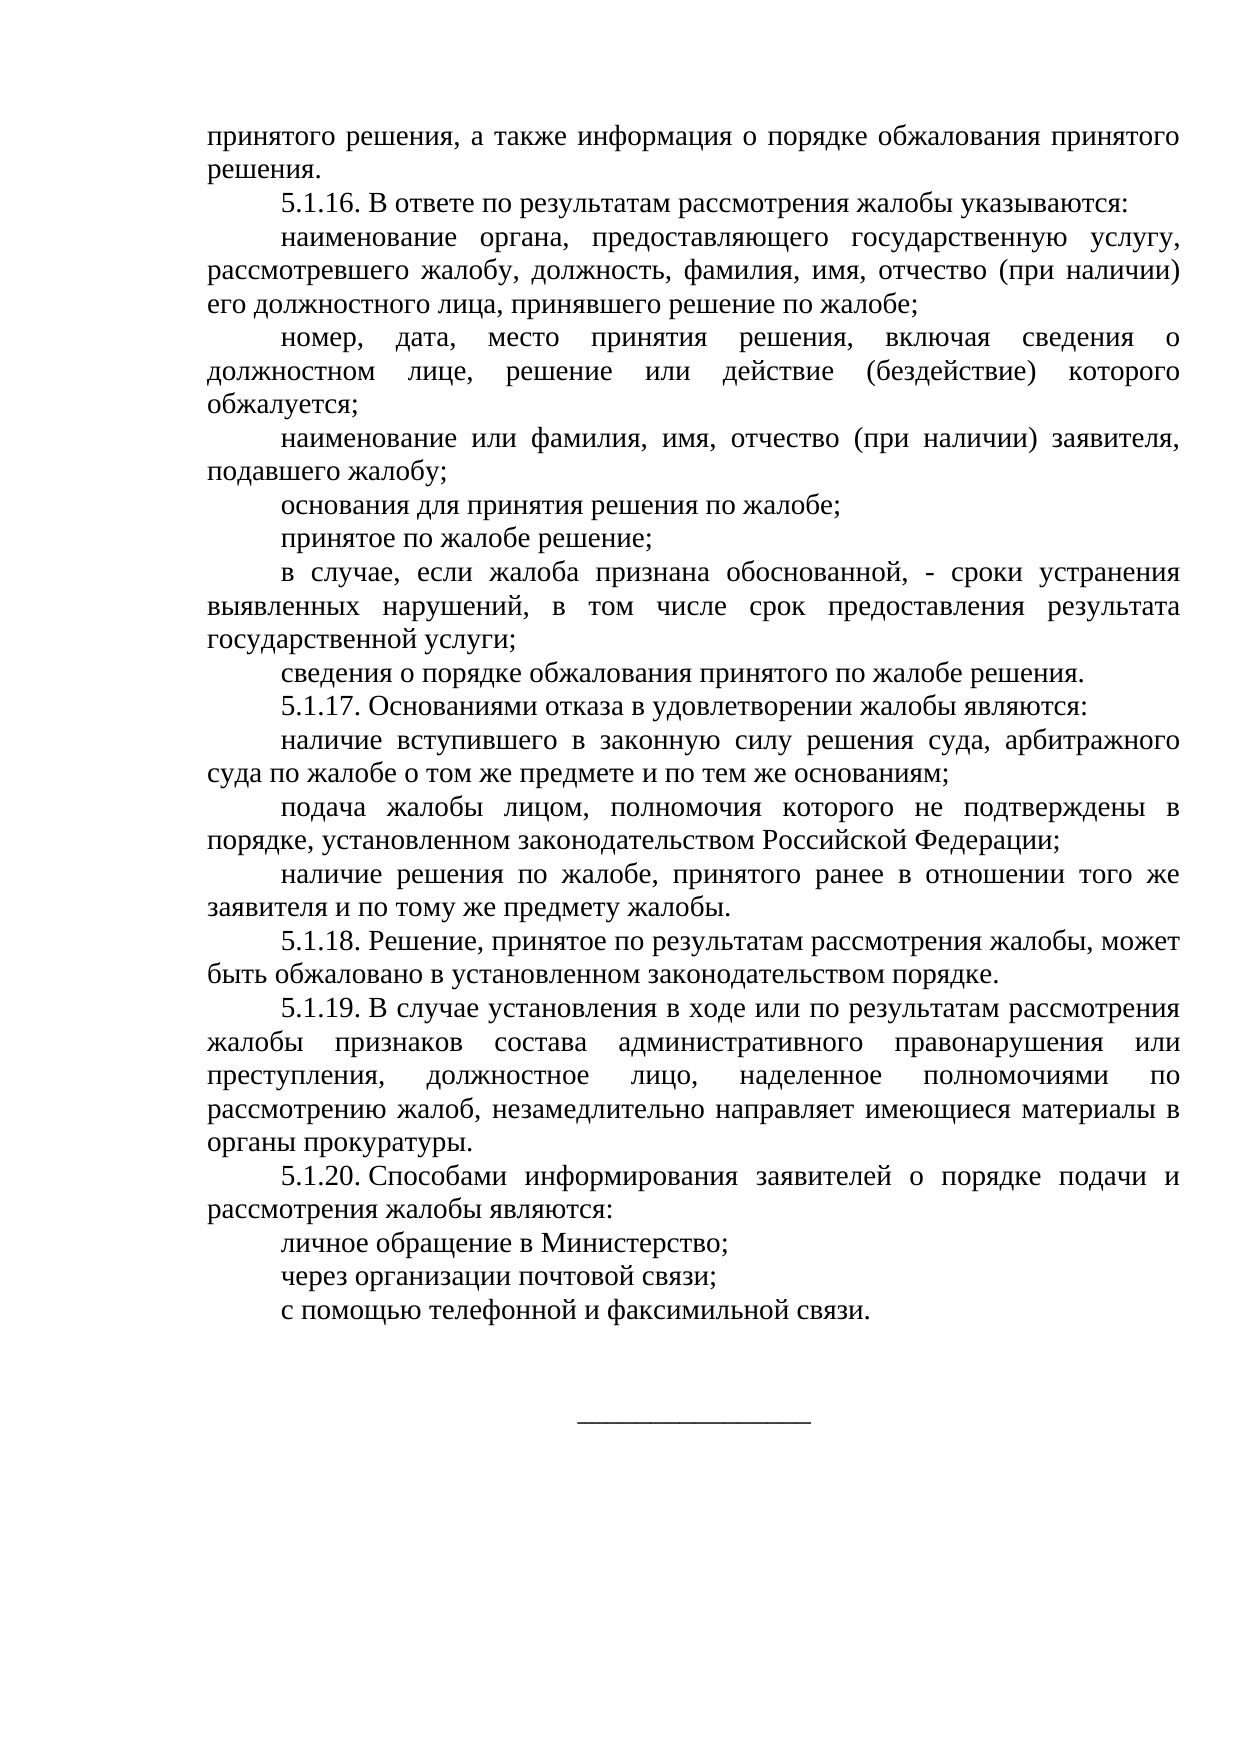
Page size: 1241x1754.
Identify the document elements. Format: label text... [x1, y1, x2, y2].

text 5.1.20. Способами информирования заявителей о порядке подачи и рассмотрения жалобы являются: [207, 1158, 1181, 1225]
text наличие вступившего в законную силу решения суда, арбитражного суда по жалобе о том же предмете и по тем же основаниям; [207, 722, 1181, 789]
text 5.1.19. В случае установления в ходе или по результатам рассмотрения жалобы признаков состава административного правонарушения или преступления, должностное лицо, наделенное полномочиями по рассмотрению жалоб, незамедлительно направляет имеющиеся материалы в органы прокуратуры. [207, 990, 1181, 1158]
text 5.1.17. Основаниями отказа в удовлетворении жалобы являются: [207, 688, 1181, 722]
text 5.1.16. В ответе по результатам рассмотрения жалобы указываются: [207, 185, 1181, 219]
text принятое по жалобе решение; [207, 521, 1181, 554]
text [207, 118, 1181, 185]
text личное обращение в Министерство; [207, 1225, 1181, 1258]
text ________________ [207, 1393, 1181, 1426]
text с помощью телефонной и факсимильной связи. [207, 1292, 1181, 1326]
text наименование или фамилия, имя, отчество (при наличии) заявителя, подавшего жалобу; [207, 420, 1181, 487]
text в случае, если жалоба признана обоснованной, - сроки устранения выявленных нарушений, в том числе срок предоставления результата государственной услуги; [207, 554, 1181, 655]
text наименование органа, предоставляющего государственную услугу, рассмотревшего жалобу, должность, фамилия, имя, отчество (при наличии) его должностного лица, принявшего решение по жалобе; [207, 219, 1181, 319]
text наличие решения по жалобе, принятого ранее в отношении того же заявителя и по тому же предмету жалобы. [207, 856, 1181, 923]
text 5.1.18. Решение, принятое по результатам рассмотрения жалобы, может быть обжаловано в установленном законодательством порядке. [207, 923, 1181, 990]
text основания для принятия решения по жалобе; [207, 487, 1181, 521]
text через организации почтовой связи; [207, 1258, 1181, 1292]
text подача жалобы лицом, полномочия которого не подтверждены в порядке, установленном законодательством Российской Федерации; [207, 789, 1181, 856]
text номер, дата, место принятия решения, включая сведения о должностном лице, решение или действие (бездействие) которого обжалуется; [207, 319, 1181, 420]
text сведения о порядке обжалования принятого по жалобе решения. [207, 655, 1181, 688]
